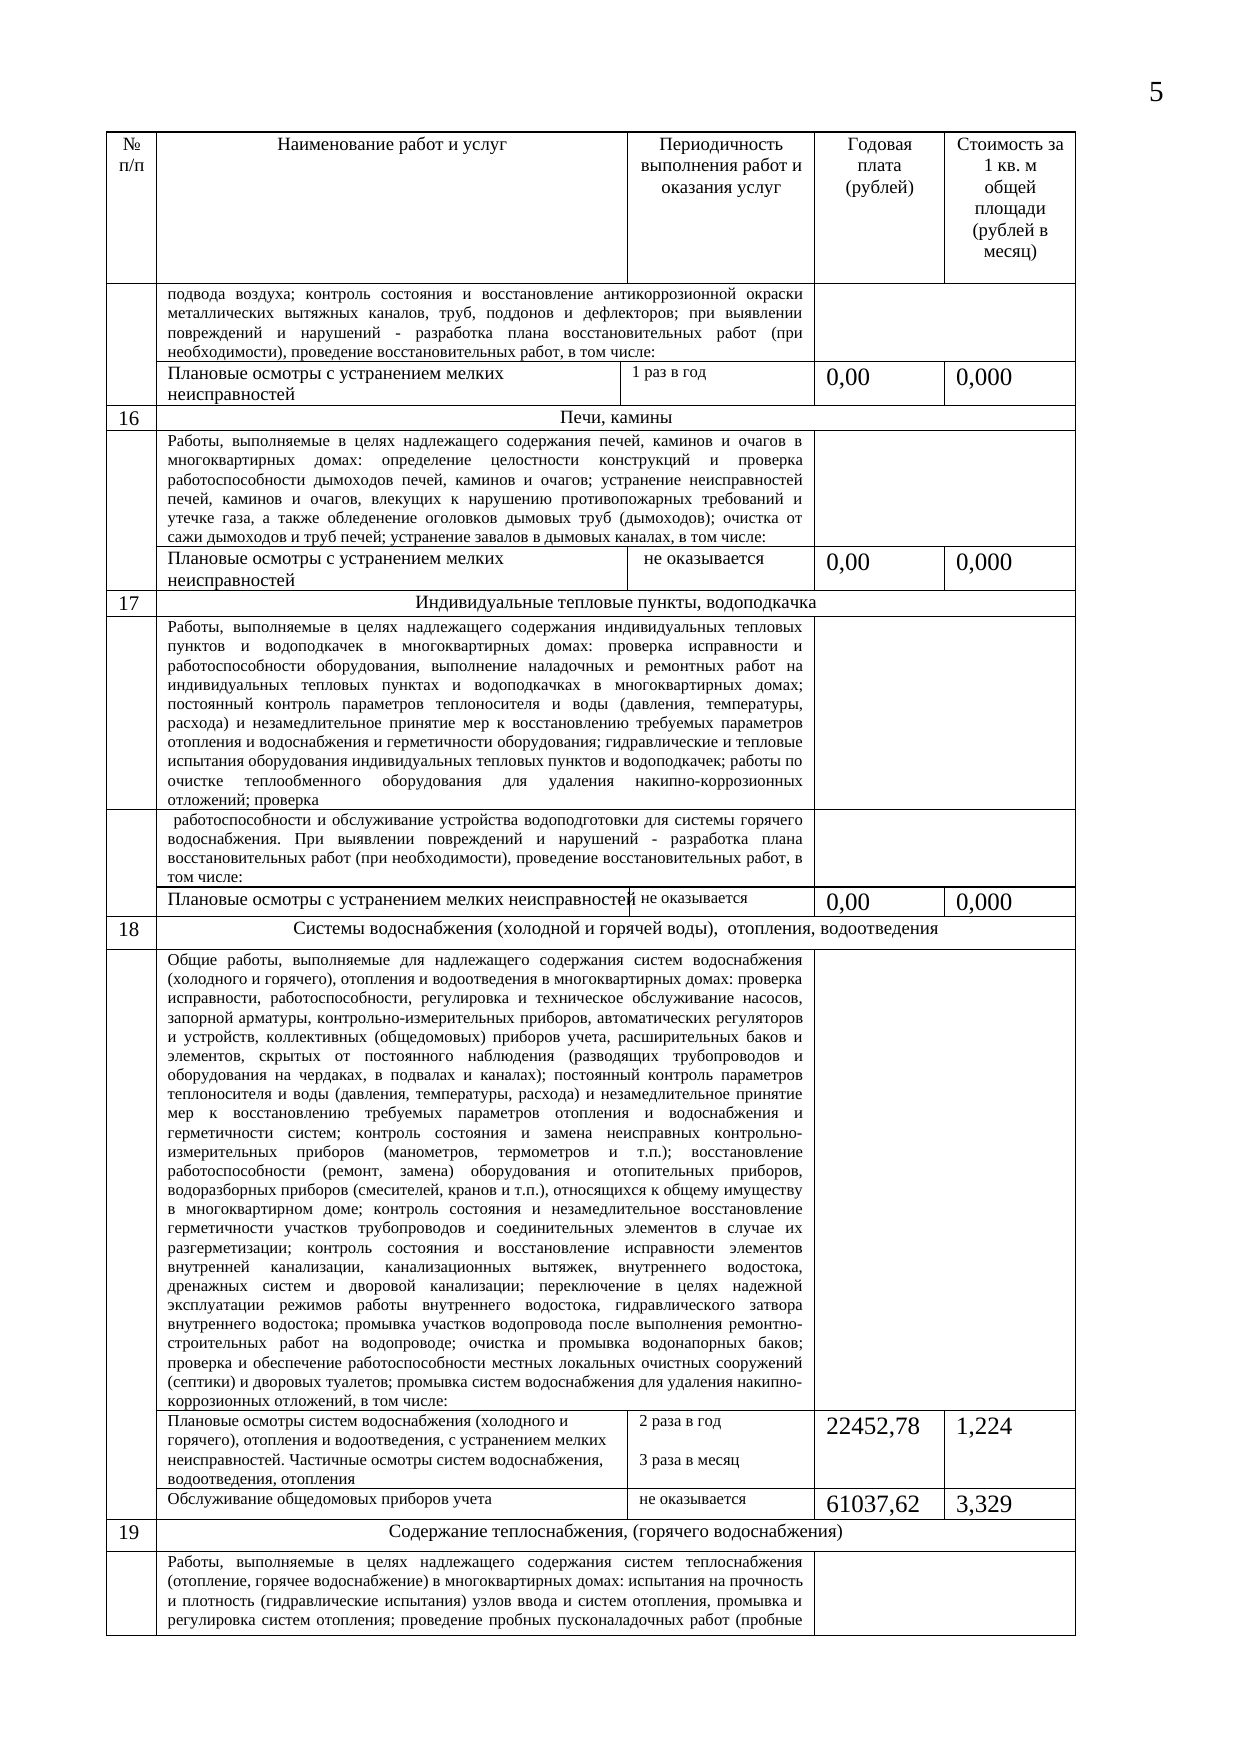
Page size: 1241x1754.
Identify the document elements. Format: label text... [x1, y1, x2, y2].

table_cell [107, 810, 156, 886]
table_cell 61037,62 [815, 1489, 944, 1519]
table_cell 0,000 [945, 362, 1075, 405]
table_cell Плановые осмотры систем водоснабжения (холодного и горячего), отопления и водоотведения, с устранением мелких неисправностей. Частичные осмотры систем водоснабжения, водоотведения, отопления [157, 1411, 627, 1488]
table_cell [815, 431, 1075, 546]
table_cell Плановые осмотры с устранением мелких неисправностей [157, 547, 627, 590]
table_cell Плановые осмотры с устранением мелких неисправностей [157, 888, 629, 916]
table_cell [107, 1552, 156, 1635]
table_header Стоимость за 1 кв. м общей площади (рублей в месяц) [945, 133, 1075, 283]
table_cell Содержание теплоснабжения, (горячего водоснабжения) [157, 1520, 1075, 1551]
table_cell [107, 617, 156, 809]
table_cell [815, 284, 1075, 361]
table_cell 16 [107, 406, 156, 430]
table_cell [815, 1552, 1075, 1635]
table_cell Системы водоснабжения (холодной и горячей воды), отопления, водоотведения [157, 917, 1075, 949]
table_cell 0,00 [815, 362, 944, 405]
table_cell Обслуживание общедомовых приборов учета [157, 1489, 627, 1519]
table_cell Индивидуальные тепловые пункты, водоподкачка [157, 591, 1075, 616]
table_cell работоспособности и обслуживание устройства водоподготовки для системы горячего водоснабжения. При выявлении повреждений и нарушений - разработка плана восстановительных работ (при необходимости), проведение восстановительных работ, в том числе: [157, 810, 814, 886]
table_cell [107, 431, 156, 590]
table_cell 2 раза в год 3 раза в месяц [628, 1411, 814, 1488]
table_cell 0,00 [815, 888, 944, 916]
table_cell Плановые осмотры с устранением мелких неисправностей [157, 362, 620, 405]
table_cell 1 раз в год [621, 362, 814, 405]
table_cell 3,329 [945, 1489, 1075, 1519]
table_cell не оказывается [628, 547, 814, 590]
table_cell Работы, выполняемые в целях надлежащего содержания индивидуальных тепловых пунктов и водоподкачек в многоквартирных домах: проверка исправности и работоспособности оборудования, выполнение наладочных и ремонтных работ на индивидуальных тепловых пунктах и водоподкачках в многоквартирных домах; постоянный контроль параметров теплоносителя и воды (давления, температуры, расхода) и незамедлительное принятие мер к восстановлению требуемых параметров отопления и водоснабжения и герметичности оборудования; гидравлические и тепловые испытания оборудования индивидуальных тепловых пунктов и водоподкачек; работы по очистке теплообменного оборудования для удаления накипно-коррозионных отложений; проверка [157, 617, 814, 809]
table_cell Печи, камины [157, 406, 1075, 430]
table_cell 0,000 [945, 888, 1075, 916]
table_cell [107, 886, 156, 916]
table_header Периодичность выполнения работ и оказания услуг [628, 133, 814, 283]
table_cell Общие работы, выполняемые для надлежащего содержания систем водоснабжения (холодного и горячего), отопления и водоотведения в многоквартирных домах: проверка исправности, работоспособности, регулировка и техническое обслуживание насосов, запорной арматуры, контрольно-измерительных приборов, автоматических регуляторов и устройств, коллективных (общедомовых) приборов учета, расширительных баков и элементов, скрытых от постоянного наблюдения (разводящих трубопроводов и оборудования на чердаках, в подвалах и каналах); постоянный контроль параметров теплоносителя и воды (давления, температуры, расхода) и незамедлительное принятие мер к восстановлению требуемых параметров отопления и водоснабжения и герметичности систем; контроль состояния и замена неисправных контрольно-измерительных приборов (манометров, термометров и т.п.); восстановление работоспособности (ремонт, замена) оборудования и отопительных приборов, водоразборных приборов (смесителей, кранов и т.п.), относящихся к общему имуществу в многоквартирном доме; контроль состояния и незамедлительное восстановление герметичности участков трубопроводов и соединительных элементов в случае их разгерметизации; контроль состояния и восстановление исправности элементов внутренней канализации, канализационных вытяжек, внутреннего водостока, дренажных систем и дворовой канализации; переключение в целях надежной эксплуатации режимов работы внутреннего водостока, гидравлического затвора внутреннего водостока; промывка участков водопровода после выполнения ремонтно-строительных работ на водопроводе; очистка и промывка водонапорных баков; проверка и обеспечение работоспособности местных локальных очистных сооружений (септики) и дворовых туалетов; промывка систем водоснабжения для удаления накипно-коррозионных отложений, в том числе: [157, 950, 814, 1410]
table_cell 22452,78 [815, 1411, 944, 1488]
table_header Годовая плата (рублей) [815, 133, 944, 283]
table_cell не оказывается [630, 888, 814, 916]
table_cell 18 [107, 917, 156, 949]
table_cell 19 [107, 1520, 156, 1551]
table_cell [107, 284, 156, 405]
table_cell [107, 950, 156, 1519]
table_header № п/п [107, 133, 156, 283]
table_header Наименование работ и услуг [157, 133, 627, 283]
table_cell [815, 617, 1075, 809]
table_cell 0,00 [815, 547, 944, 590]
table_cell 1,224 [945, 1411, 1075, 1488]
table_cell Работы, выполняемые в целях надлежащего содержания печей, каминов и очагов в многоквартирных домах: определение целостности конструкций и проверка работоспособности дымоходов печей, каминов и очагов; устранение неисправностей печей, каминов и очагов, влекущих к нарушению противопожарных требований и утечке газа, а также обледенение оголовков дымовых труб (дымоходов); очистка от сажи дымоходов и труб печей; устранение завалов в дымовых каналах, в том числе: [157, 431, 814, 546]
table_cell [815, 950, 1075, 1410]
table_cell не оказывается [628, 1489, 814, 1519]
table_cell 17 [107, 591, 156, 616]
table_cell 0,000 [945, 547, 1075, 590]
table_cell [815, 810, 1075, 886]
